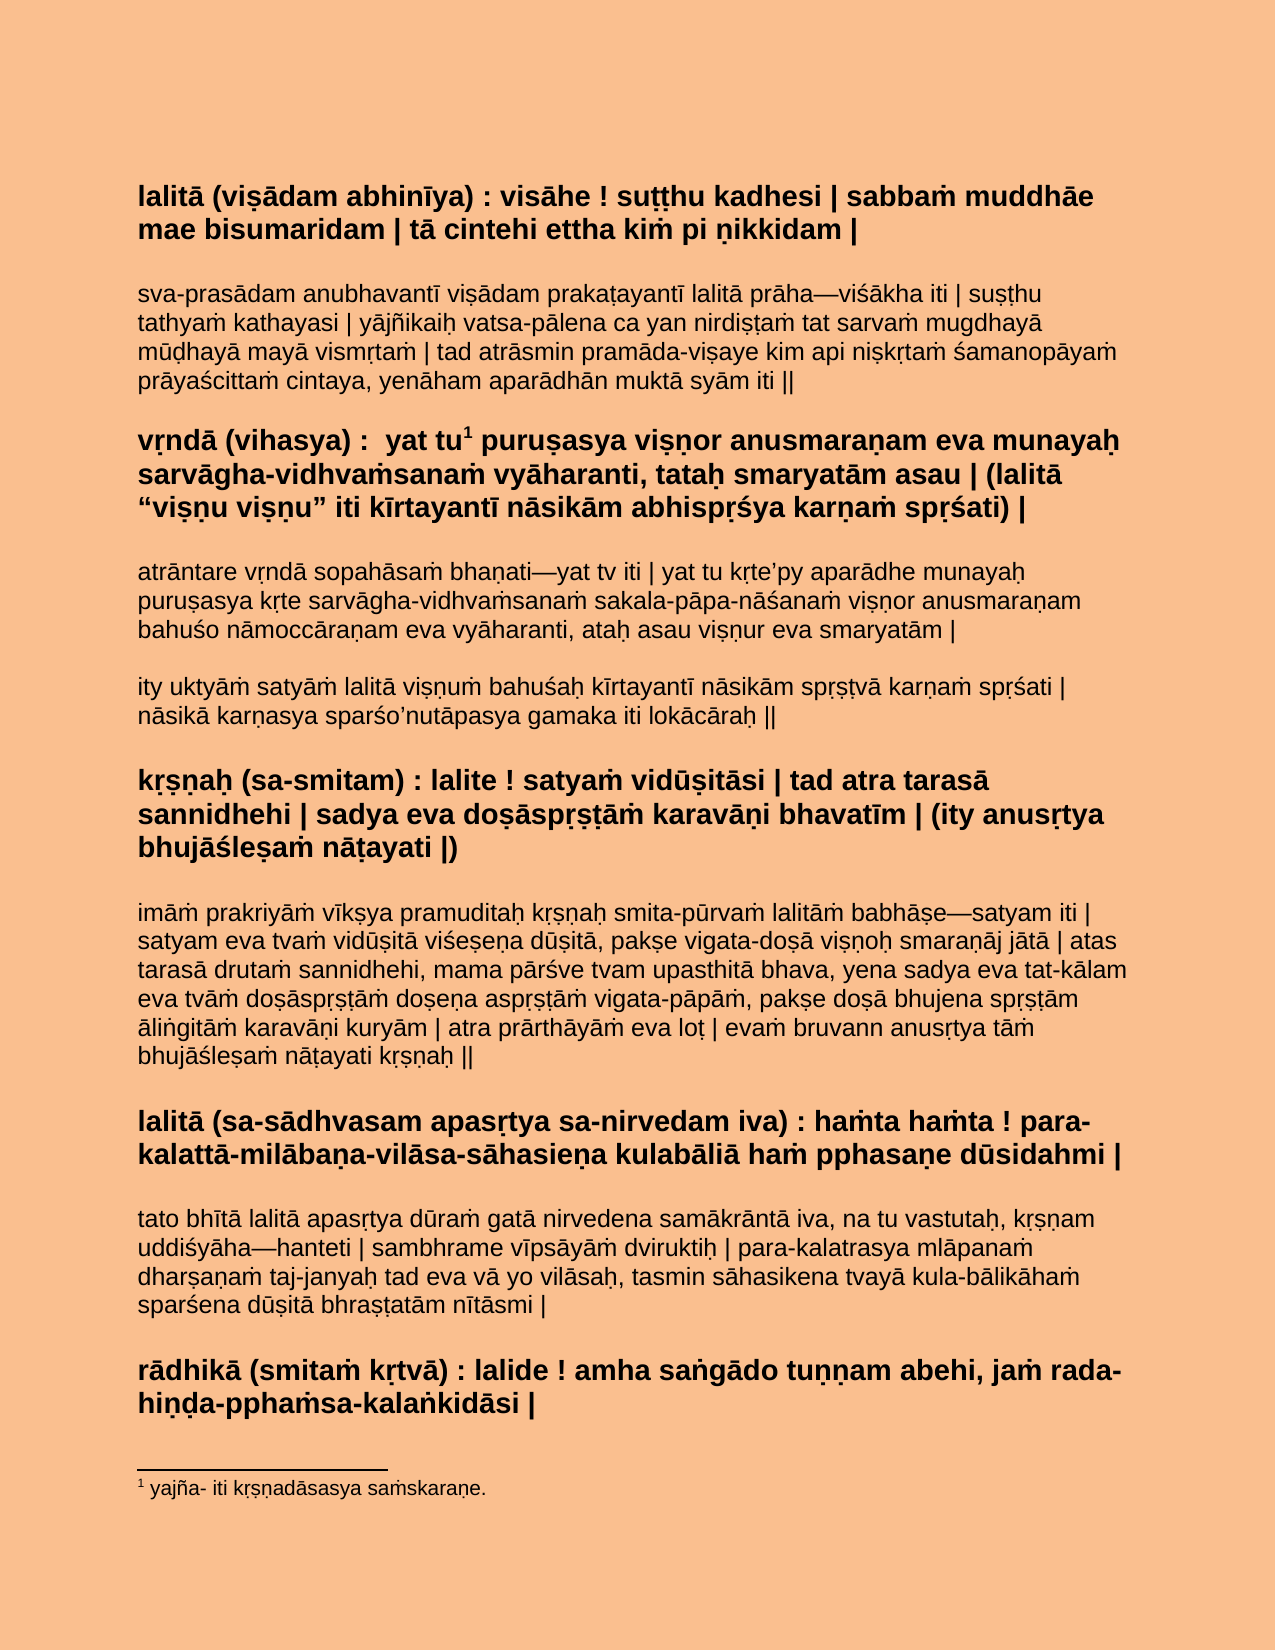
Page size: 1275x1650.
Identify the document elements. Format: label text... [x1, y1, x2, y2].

text ity uktyāṁ satyāṁ lalitā viṣṇuṁ bahuśaḥ kīrtayantī nāsikām spṛṣṭvā karṇaṁ spṛśati | nāsikā karṇasya sparśo’nutāpasya gamaka iti lokācāraḥ || [137, 672, 1138, 730]
text vṛndā (vihasya) : yat tu puruṣasya viṣṇor anusmaraṇam eva munayaḥ sarvāgha-vidhvaṁsanaṁ vyāharanti, tataḥ smaryatām asau | (lalitā “viṣṇu viṣṇu” iti kīrtayantī nāsikām abhispṛśya karṇaṁ spṛśati) | [137, 423, 1138, 524]
text sva-prasādam anubhavantī viṣādam prakaṭayantī lalitā prāha—viśākha iti | suṣṭhu tathyaṁ kathayasi | yājñikaiḥ vatsa-pālena ca yan nirdiṣṭaṁ tat sarvaṁ mugdhayā mūḍhayā mayā vismṛtaṁ | tad atrāsmin pramāda-viṣaye kim api niṣkṛtaṁ śamanopāyaṁ prāyaścittaṁ cintaya, yenāham aparādhān muktā syām iti || [137, 279, 1138, 394]
text lalitā (sa-sādhvasam apasṛtya sa-nirvedam iva) : haṁta haṁta ! para-kalattā-milābaṇa-vilāsa-sāhasieṇa kulabāliā haṁ pphasaṇe dūsidahmi | [137, 1103, 1138, 1171]
text imāṁ prakriyāṁ vīkṣya pramuditaḥ kṛṣṇaḥ smita-pūrvaṁ lalitāṁ babhāṣe—satyam iti | satyam eva tvaṁ vidūṣitā viśeṣeṇa dūṣitā, pakṣe vigata-doṣā viṣṇoḥ smaraṇāj jātā | atas tarasā drutaṁ sannidhehi, mama pārśve tvam upasthitā bhava, yena sadya eva tat-kālam eva tvāṁ doṣāspṛṣṭāṁ doṣeṇa aspṛṣṭāṁ vigata-pāpāṁ, pakṣe doṣā bhujena spṛṣṭām āliṅgitāṁ karavāṇi kuryām | atra prārthāyāṁ eva loṭ | evaṁ bruvann anusṛtya tāṁ bhujāśleṣaṁ nāṭayati kṛṣṇaḥ || [137, 897, 1138, 1070]
text tato bhītā lalitā apasṛtya dūraṁ gatā nirvedena samākrāntā iva, na tu vastutaḥ, kṛṣṇam uddiśyāha—hanteti | sambhrame vīpsāyāṁ dviruktiḥ | para-kalatrasya mlāpanaṁ dharṣaṇaṁ taj-janyaḥ tad eva vā yo vilāsaḥ, tasmin sāhasikena tvayā kula-bālikāhaṁ sparśena dūṣitā bhraṣṭatām nītāsmi | [137, 1204, 1138, 1319]
text lalitā (viṣādam abhinīya) : visāhe ! suṭṭhu kadhesi | sabbaṁ muddhāe mae bisumaridam | tā cintehi ettha kiṁ pi ṇikkidam | [137, 179, 1138, 246]
text atrāntare vṛndā sopahāsaṁ bhaṇati—yat tv iti | yat tu kṛte’py aparādhe munayaḥ puruṣasya kṛte sarvāgha-vidhvaṁsanaṁ sakala-pāpa-nāśanaṁ viṣṇor anusmaraṇam bahuśo nāmoccāraṇam eva vyāharanti, ataḥ asau viṣṇur eva smaryatām | [137, 557, 1138, 643]
text rādhikā (smitaṁ kṛtvā) : lalide ! amha saṅgādo tuṇṇam abehi, jaṁ rada-hiṇḍa-pphaṁsa-kalaṅkidāsi | [137, 1353, 1138, 1420]
text kṛṣṇaḥ (sa-smitam) : lalite ! satyaṁ vidūṣitāsi | tad atra tarasā sannidhehi | sadya eva doṣāspṛṣṭāṁ karavāṇi bhavatīm | (ity anusṛtya bhujāśleṣaṁ nāṭayati |) [137, 763, 1138, 864]
